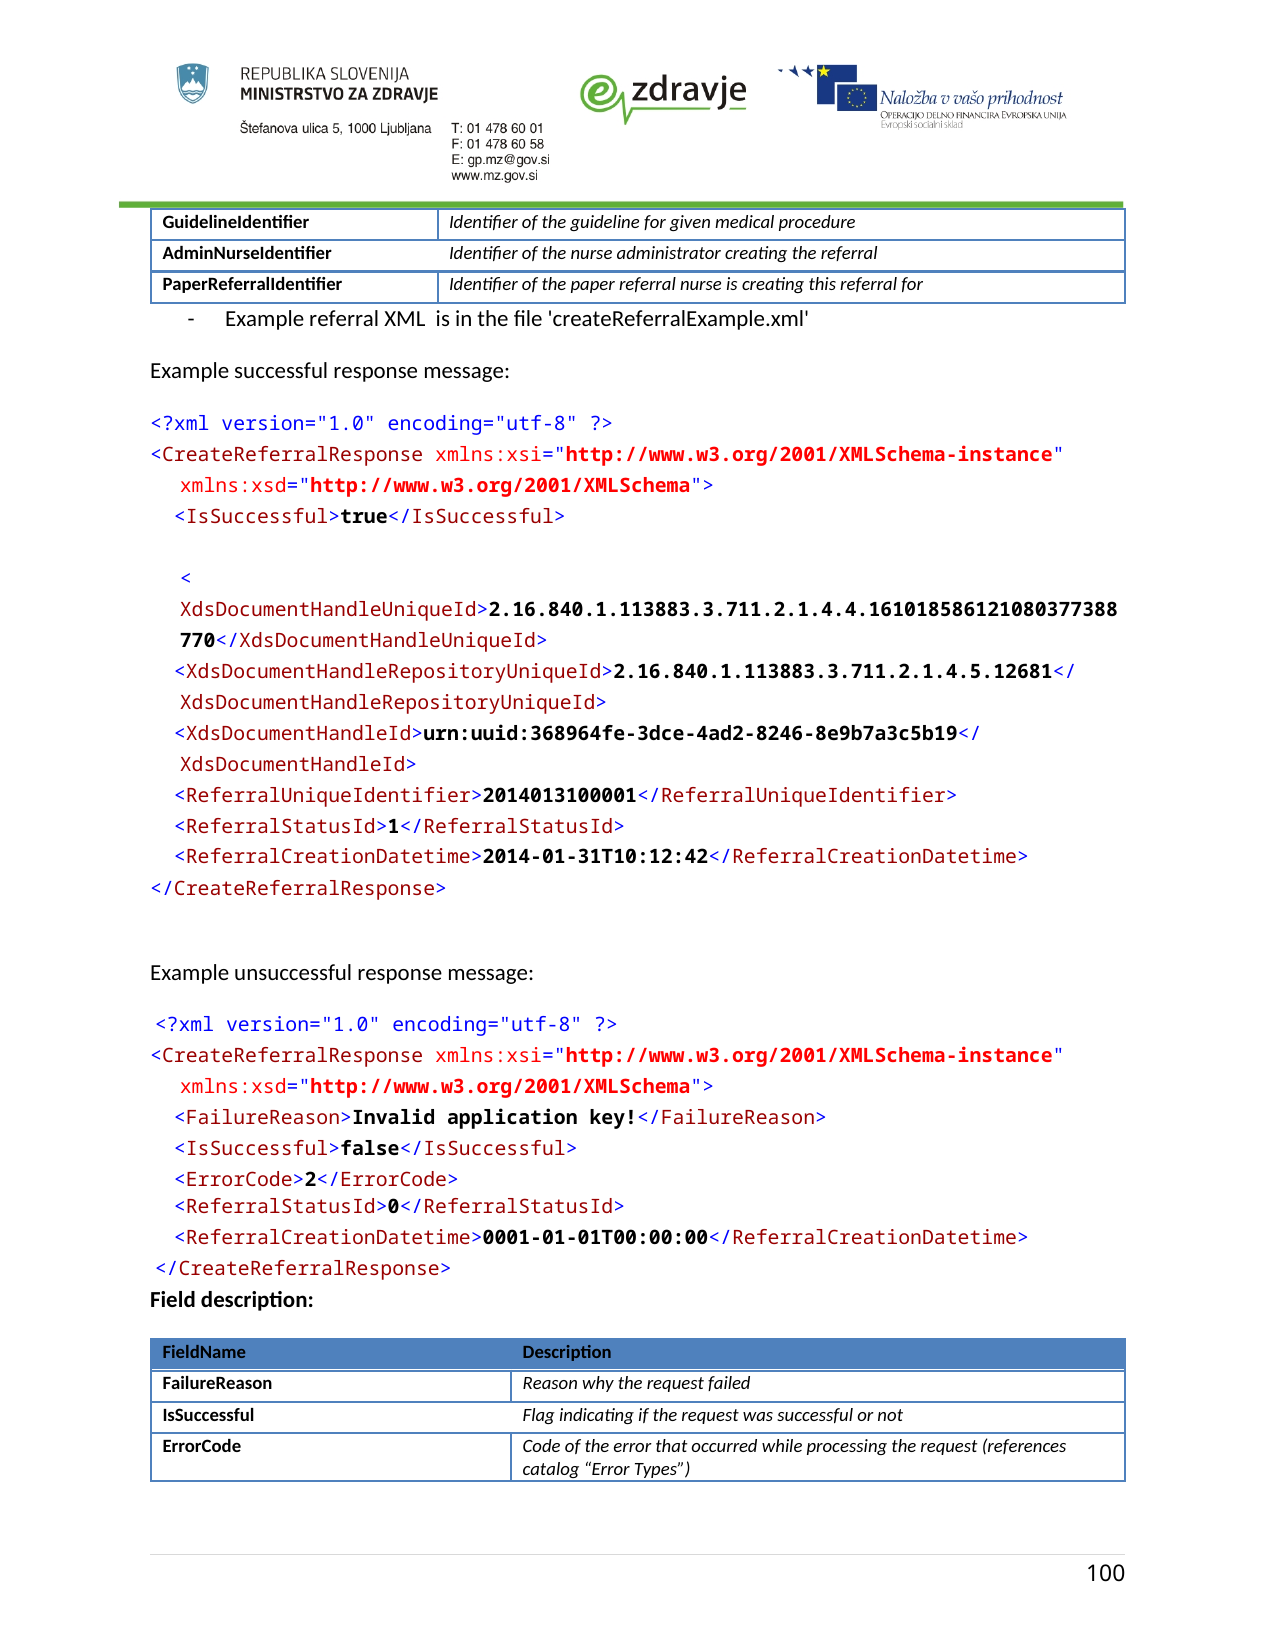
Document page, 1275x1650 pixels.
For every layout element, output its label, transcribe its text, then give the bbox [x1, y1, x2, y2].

text <XdsDocumentHandleUniqueId>2.16.840.1.113883.3.711.2.1.4.4.161018586121080377388770</XdsDocumentHandleUniqueId> [150, 533, 1125, 653]
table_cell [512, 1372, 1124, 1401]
text </CreateReferralResponse> [150, 874, 1125, 901]
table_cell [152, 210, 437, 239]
text <ReferralUniqueIdentifier>2014013100001</ReferralUniqueIdentifier> [150, 781, 1125, 808]
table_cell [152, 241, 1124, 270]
text <IsSuccessful>false</IsSuccessful> [150, 1134, 1125, 1161]
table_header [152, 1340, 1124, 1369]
text <IsSuccessful>true</IsSuccessful> [150, 502, 1125, 529]
text <ReferralStatusId>1</ReferralStatusId> [150, 812, 1125, 839]
text <FailureReason>Invalid application key!</FailureReason> [150, 1103, 1125, 1131]
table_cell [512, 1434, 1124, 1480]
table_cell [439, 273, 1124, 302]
text <ReferralCreationDatetime>2014-01-31T10:12:42</ReferralCreationDatetime> [150, 843, 1125, 870]
picture [118, 29, 1124, 208]
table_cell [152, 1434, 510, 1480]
text Example successful response message: [150, 357, 1125, 385]
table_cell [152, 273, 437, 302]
text <?xml version="1.0" encoding="utf-8" ?> [150, 410, 1125, 437]
text <XdsDocumentHandleRepositoryUniqueId>2.16.840.1.113883.3.711.2.1.4.5.12681</XdsDocumentHandleRepositoryUniqueId> [150, 657, 1125, 715]
text <ReferralStatusId>0</ReferralStatusId> [150, 1192, 1125, 1219]
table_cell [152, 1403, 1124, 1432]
text </CreateReferralResponse> [154, 1254, 1125, 1281]
text <XdsDocumentHandleId>urn:uuid:368964fe-3dce-4ad2-8246-8e9b7a3c5b19</XdsDocumentHandleId> [150, 719, 1125, 777]
text <CreateReferralResponse xmlns:xsi="http://www.w3.org/2001/XMLSchema-instance" xmlns:xsd="http://www.w3.org/2001/XMLSchema"> [150, 441, 1125, 498]
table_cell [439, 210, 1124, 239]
text <ErrorCode>2</ErrorCode> [150, 1165, 1125, 1192]
text Field description: [150, 1285, 1125, 1313]
text <CreateReferralResponse xmlns:xsi="http://www.w3.org/2001/XMLSchema-instance" xmlns:xsd="http://www.w3.org/2001/XMLSchema"> [150, 1042, 1125, 1099]
text <?xml version="1.0" encoding="utf-8" ?> [154, 1011, 1125, 1038]
list Example referral XML is in the file 'createReferralExample.xml' [187, 304, 1125, 332]
text <ReferralCreationDatetime>0001-01-01T00:00:00</ReferralCreationDatetime> [150, 1223, 1125, 1250]
text Example unsuccessful response message: [150, 958, 1125, 986]
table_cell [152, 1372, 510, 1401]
